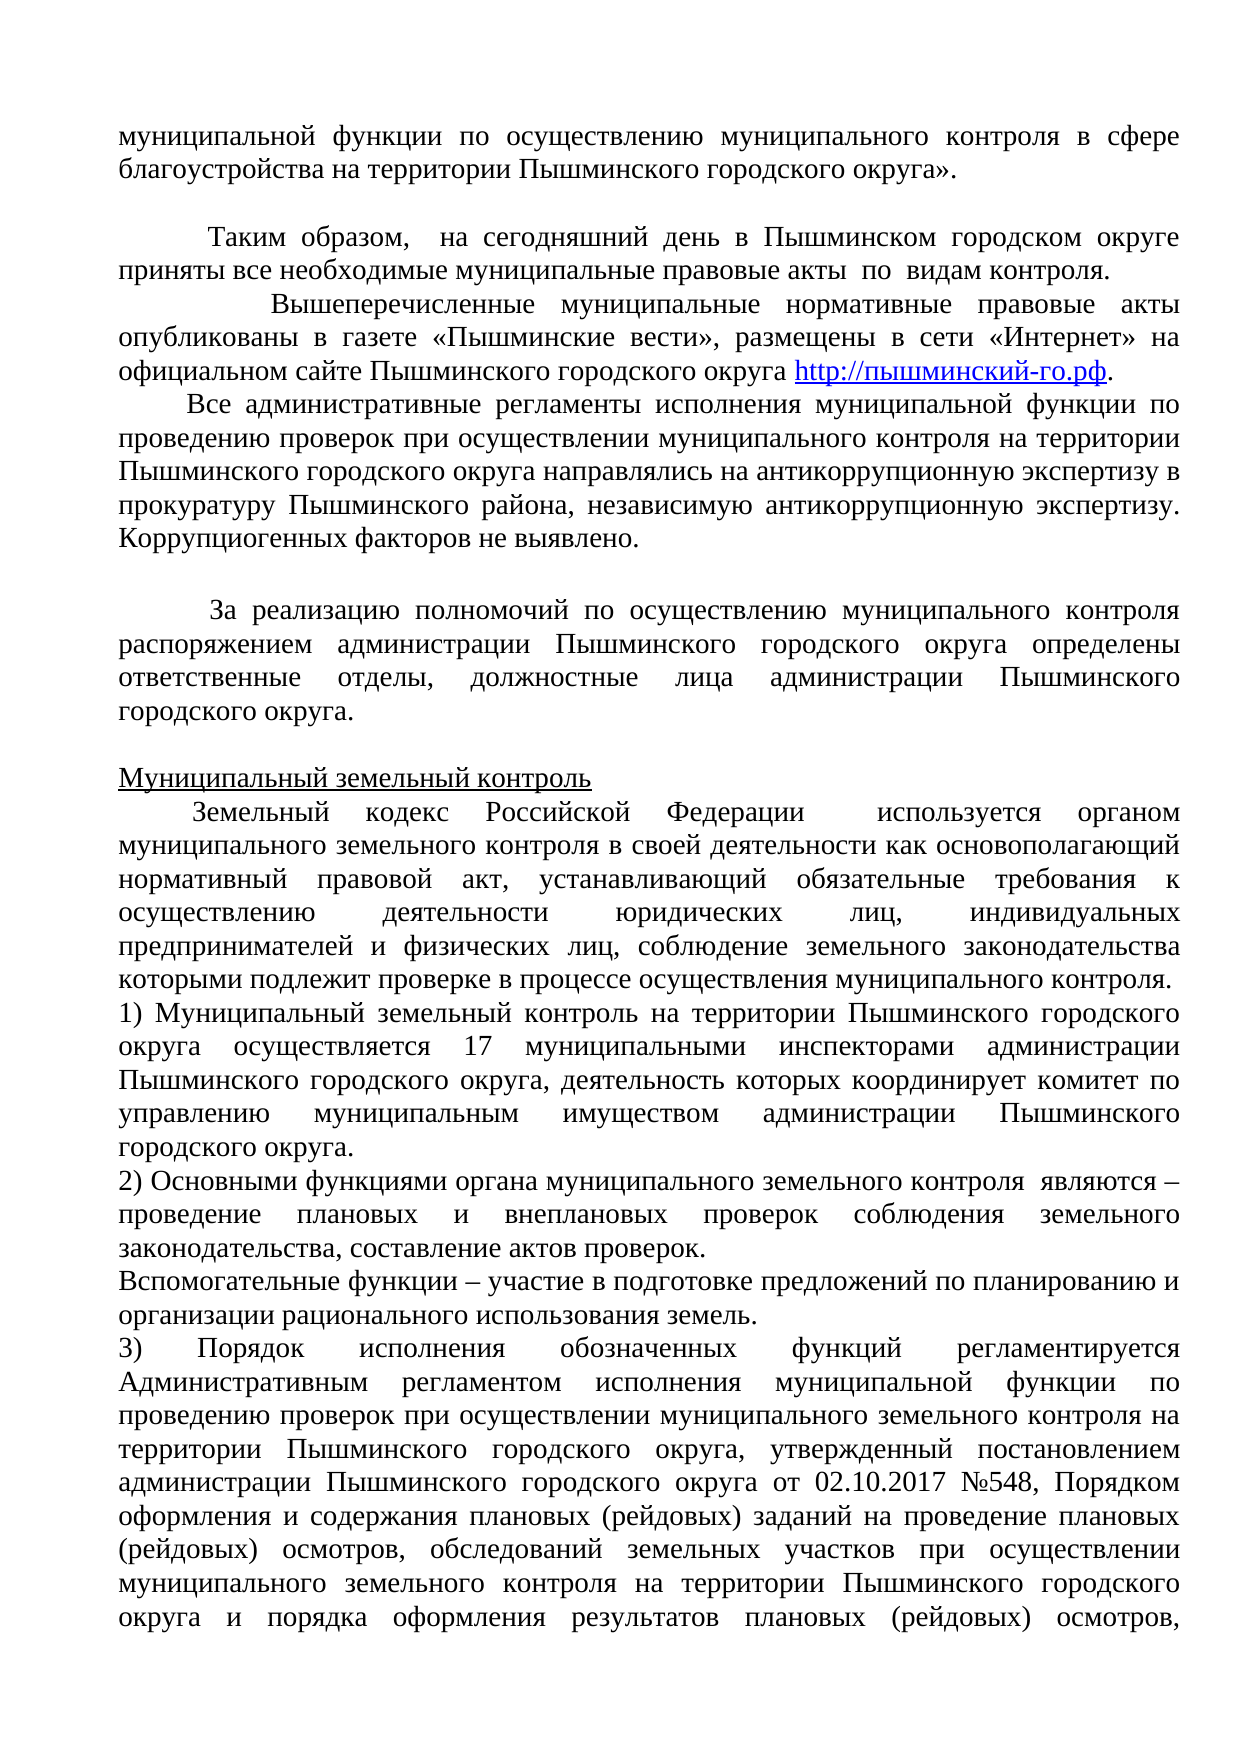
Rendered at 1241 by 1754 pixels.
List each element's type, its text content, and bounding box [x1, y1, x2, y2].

title Муниципальный земельный контроль [118, 760, 1181, 794]
text Земельный кодекс Российской Федерации используется органом муниципального земельного контроля в своей деятельности как основополагающий нормативный правовой акт, устанавливающий обязательные требования к осуществлению деятельности юридических лиц, индивидуальных предпринимателей и физических лиц, соблюдение земельного законодательства которыми подлежит проверке в процессе осуществления муниципального контроля. [118, 794, 1181, 995]
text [118, 1330, 1181, 1632]
text Все административные регламенты исполнения муниципальной функции по проведению проверок при осуществлении муниципального контроля на территории Пышминского городского округа направлялись на антикоррупционную экспертизу в прокуратуру Пышминского района, независимую антикоррупционную экспертизу. Коррупциогенных факторов не выявлено. [118, 386, 1181, 554]
title Таким образом, на сегодняшний день в Пышминском городском округе приняты все необходимые муниципальные правовые акты по видам контроля. [118, 219, 1181, 286]
text Вспомогательные функции – участие в подготовке предложений по планированию и организации рационального использования земель. [118, 1263, 1181, 1330]
text За реализацию полномочий по осуществлению муниципального контроля распоряжением администрации Пышминского городского округа определены ответственные отделы, должностные лица администрации Пышминского городского округа. [118, 592, 1181, 727]
text 2) Основными функциями органа муниципального земельного контроля являются – проведение плановых и внеплановых проверок соблюдения земельного законодательства, составление актов проверок. [118, 1163, 1181, 1263]
text Вышеперечисленные муниципальные нормативные правовые акты опубликованы в газете «Пышминские вести», размещены в сети «Интернет» на официальном сайте Пышминского городского округа http://пышминский-го.рф. [118, 286, 1181, 386]
text 1) Муниципальный земельный контроль на территории Пышминского городского округа осуществляется 17 муниципальными инспекторами администрации Пышминского городского округа, деятельность которых координирует комитет по управлению муниципальным имуществом администрации Пышминского городского округа. [118, 995, 1181, 1163]
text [118, 118, 1181, 185]
